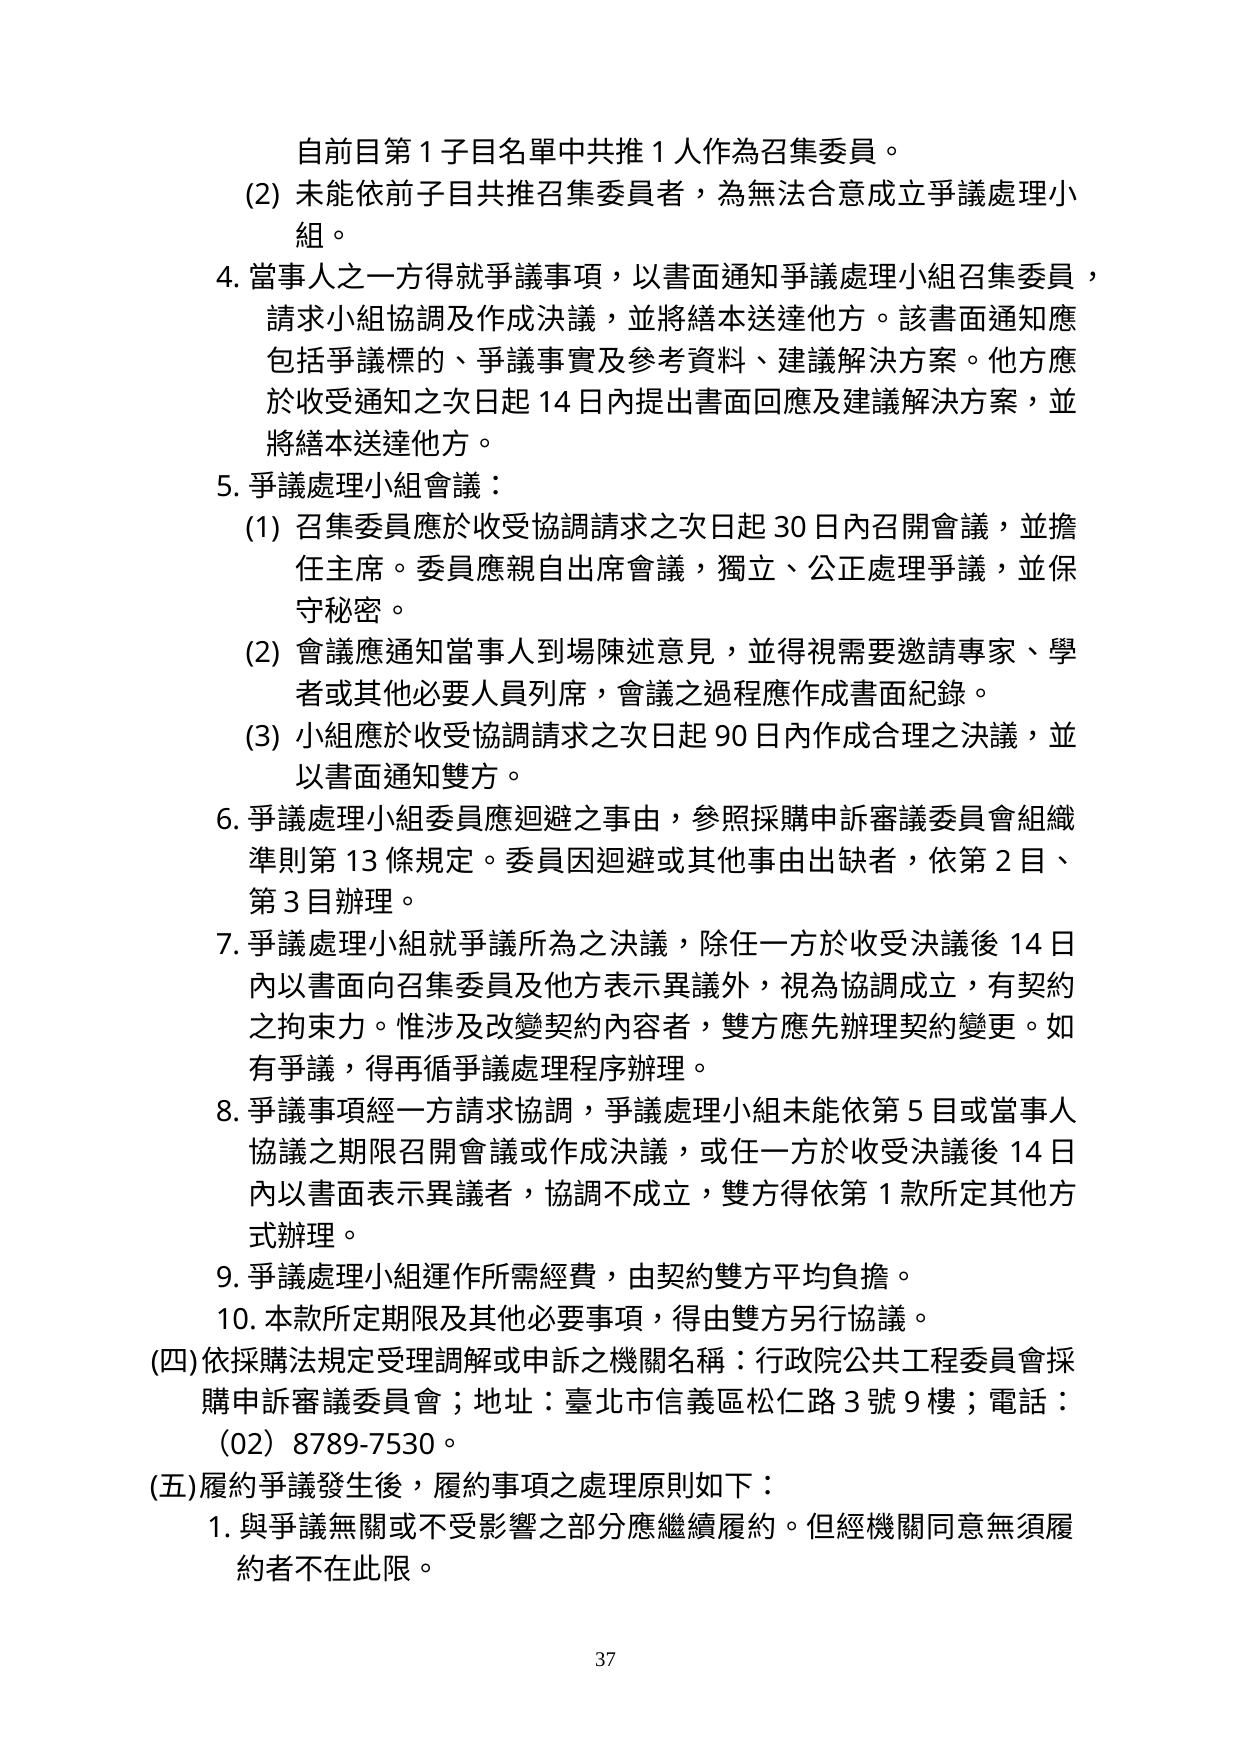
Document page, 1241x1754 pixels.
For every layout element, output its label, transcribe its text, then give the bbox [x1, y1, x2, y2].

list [245, 129, 1078, 171]
list 當事人之一方得就爭議事項，以書面通知爭議處理小組召集委員，請求小組協調及作成決議，並將繕本送達他方。該書面通知應包括爭議標的、爭議事實及參考資料、建議解決方案。他方應於收受通知之次日起14日內提出書面回應及建議解決方案，並將繕本送達他方。 [216, 254, 1078, 463]
list 未能依前子目共推召集委員者，為無法合意成立爭議處理小組。 [245, 171, 1078, 254]
list 爭議處理小組會議： [216, 463, 1078, 504]
list 召集委員應於收受協調請求之次日起30日內召開會議，並擔任主席。委員應親自出席會議，獨立、公正處理爭議，並保守秘密。 [245, 504, 1078, 629]
list 爭議事項經一方請求協調，爭議處理小組未能依第5目或當事人協議之期限召開會議或作成決議，或任一方於收受決議後14日內以書面表示異議者，協調不成立，雙方得依第1款所定其他方式辦理。 [216, 1088, 1078, 1254]
list 爭議處理小組委員應迴避之事由，參照採購申訴審議委員會組織準則第13條規定。委員因迴避或其他事由出缺者，依第2目、第3目辦理。 [216, 796, 1078, 921]
list 爭議處理小組運作所需經費，由契約雙方平均負擔。 [216, 1254, 1078, 1296]
list 爭議處理小組就爭議所為之決議，除任一方於收受決議後14日內以書面向召集委員及他方表示異議外，視為協調成立，有契約之拘束力。惟涉及改變契約內容者，雙方應先辦理契約變更。如有爭議，得再循爭議處理程序辦理。 [216, 921, 1078, 1088]
list 小組應於收受協調請求之次日起90日內作成合理之決議，並以書面通知雙方。 [245, 713, 1078, 796]
list 依採購法規定受理調解或申訴之機關名稱：行政院公共工程委員會採購申訴審議委員會；地址：臺北市信義區松仁路3號9樓；電話：（02）8789-7530。 [151, 1338, 1078, 1463]
list 會議應通知當事人到場陳述意見，並得視需要邀請專家、學者或其他必要人員列席，會議之過程應作成書面紀錄。 [245, 629, 1078, 713]
list 與爭議無關或不受影響之部分應繼續履約。但經機關同意無須履約者不在此限。 [207, 1504, 1078, 1588]
list 本款所定期限及其他必要事項，得由雙方另行協議。 [216, 1296, 1078, 1338]
list 履約爭議發生後，履約事項之處理原則如下： [149, 1463, 1078, 1504]
